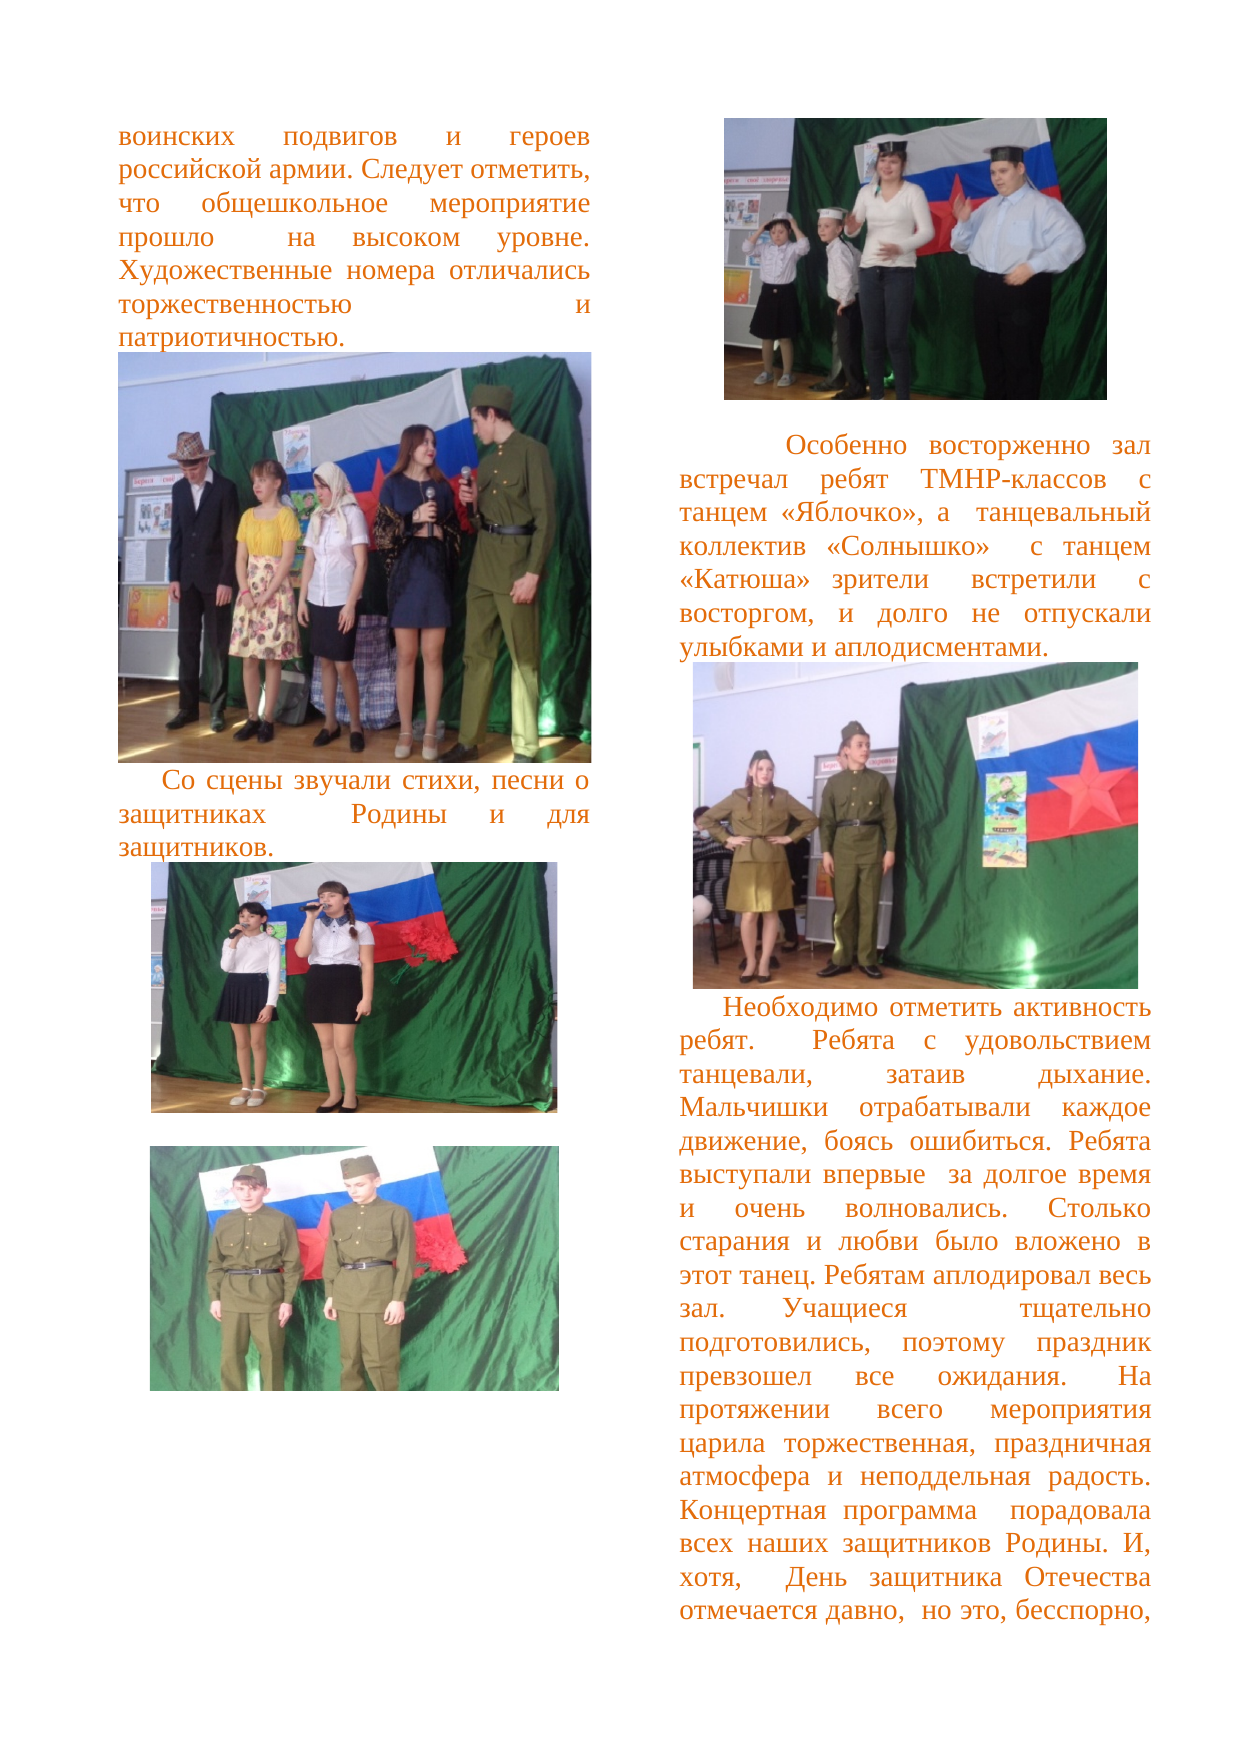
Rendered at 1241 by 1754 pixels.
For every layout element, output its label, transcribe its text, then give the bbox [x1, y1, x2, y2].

text Со сцены звучали стихи, песни о защитниках Родины и для защитников. [118, 763, 591, 863]
picture [118, 352, 592, 763]
picture [692, 662, 1139, 989]
text Особенно восторженно зал встречал ребят ТМНР-классов с танцем «Яблочко», а танцевальный коллектив «Солнышко» с танцем «Катюша» зрители встретили с восторгом, и долго не отпускали улыбками и аплодисментами. [679, 427, 1152, 662]
picture [149, 1146, 559, 1391]
picture [724, 118, 1107, 400]
picture [151, 862, 558, 1113]
